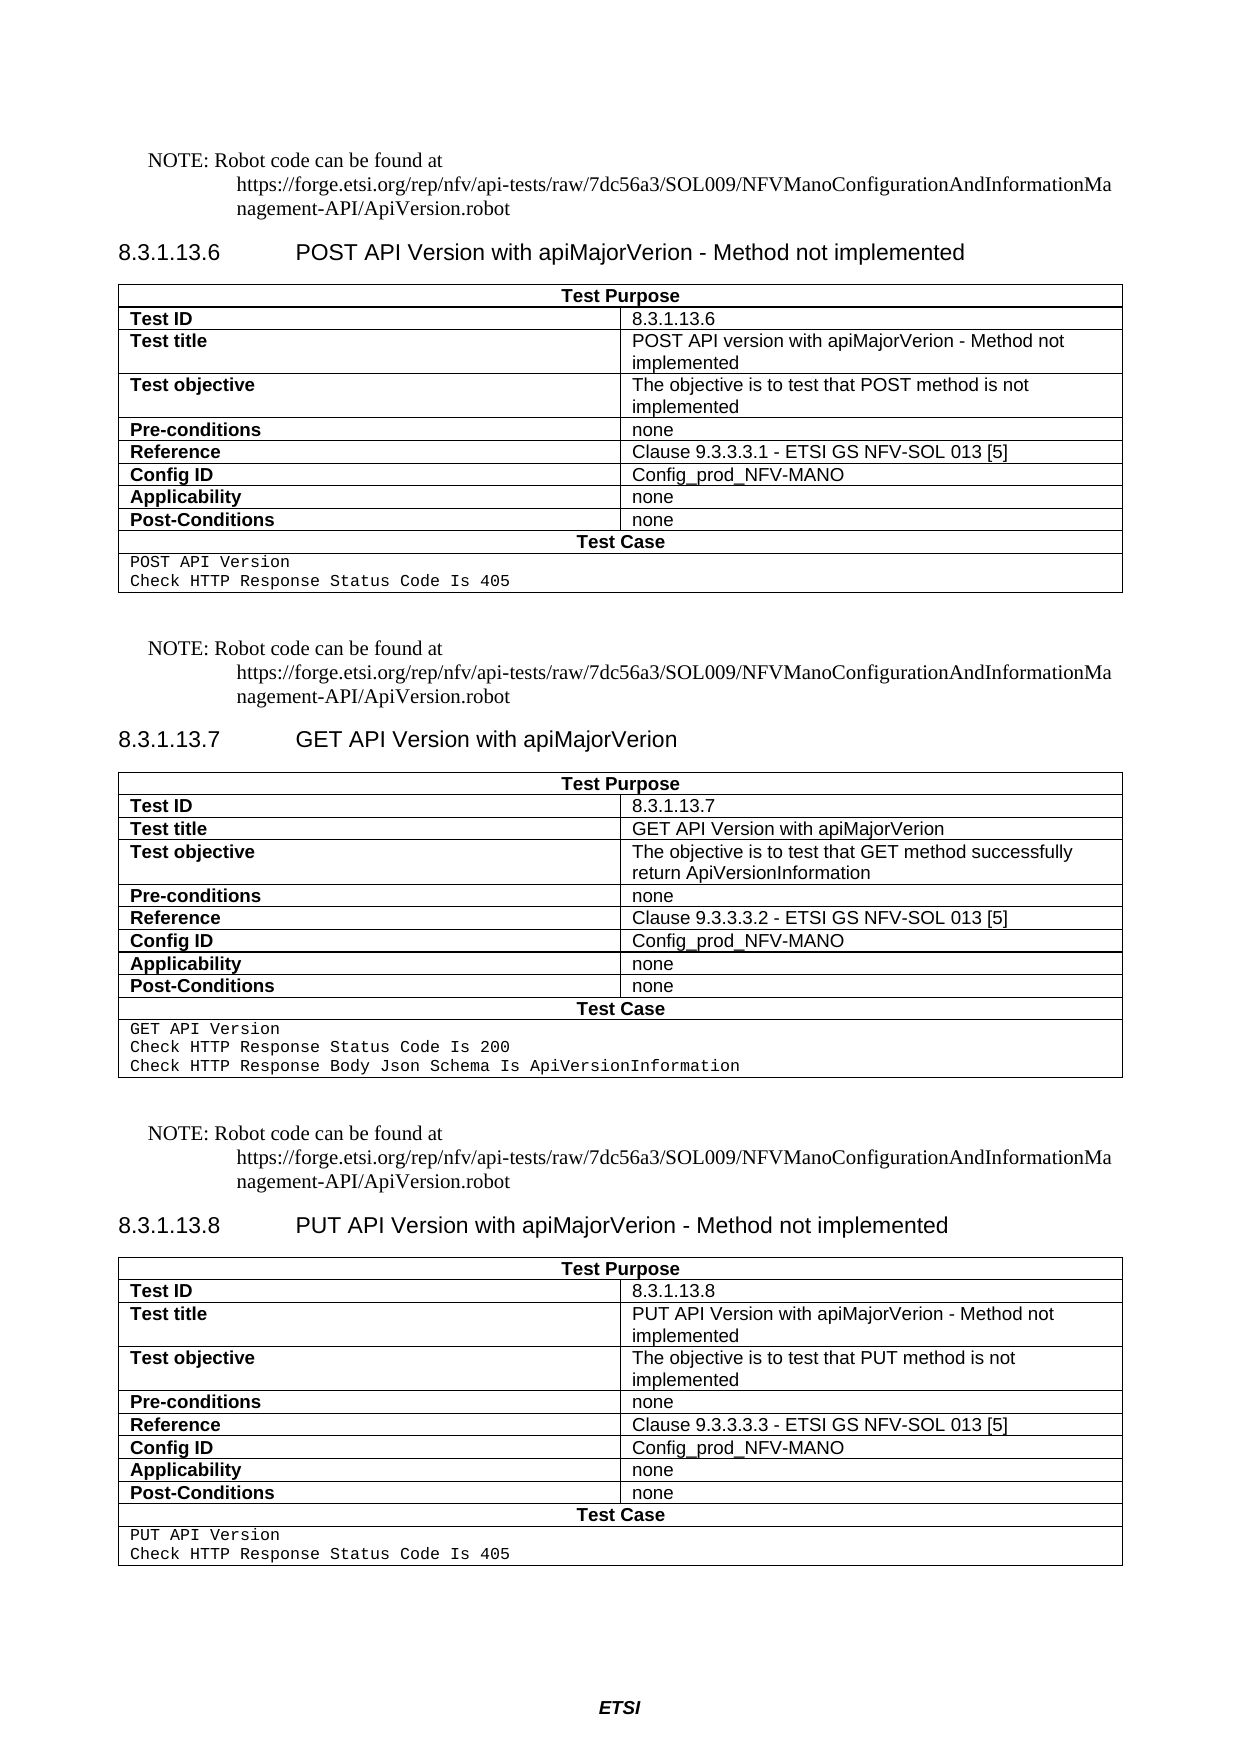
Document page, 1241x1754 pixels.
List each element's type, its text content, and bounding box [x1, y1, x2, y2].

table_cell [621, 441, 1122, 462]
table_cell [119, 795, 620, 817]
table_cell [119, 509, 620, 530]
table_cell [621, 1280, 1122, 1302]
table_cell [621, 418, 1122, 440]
subtitle 8.3.1.13.8 PUT API Version with apiMajorVerion - Method not implemented [118, 1212, 1122, 1238]
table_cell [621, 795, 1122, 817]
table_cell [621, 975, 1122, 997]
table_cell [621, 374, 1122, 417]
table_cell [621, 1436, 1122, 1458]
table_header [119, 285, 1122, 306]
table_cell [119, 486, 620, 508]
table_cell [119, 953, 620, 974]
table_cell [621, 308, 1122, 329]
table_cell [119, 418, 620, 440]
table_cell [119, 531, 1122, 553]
subtitle 8.3.1.13.6 POST API Version with apiMajorVerion - Method not implemented [118, 239, 1122, 265]
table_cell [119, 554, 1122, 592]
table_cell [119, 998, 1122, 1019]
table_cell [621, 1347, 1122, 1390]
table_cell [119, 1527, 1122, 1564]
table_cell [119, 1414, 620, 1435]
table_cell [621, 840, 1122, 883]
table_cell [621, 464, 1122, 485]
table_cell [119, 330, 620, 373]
text NOTE: Robot code can be found at https://forge.etsi.org/rep/nfv/api-tests/raw/7dc56a3/SOL009/NFVManoConfigurationAndInformationManagement-API/ApiVersion.robot [148, 636, 1122, 708]
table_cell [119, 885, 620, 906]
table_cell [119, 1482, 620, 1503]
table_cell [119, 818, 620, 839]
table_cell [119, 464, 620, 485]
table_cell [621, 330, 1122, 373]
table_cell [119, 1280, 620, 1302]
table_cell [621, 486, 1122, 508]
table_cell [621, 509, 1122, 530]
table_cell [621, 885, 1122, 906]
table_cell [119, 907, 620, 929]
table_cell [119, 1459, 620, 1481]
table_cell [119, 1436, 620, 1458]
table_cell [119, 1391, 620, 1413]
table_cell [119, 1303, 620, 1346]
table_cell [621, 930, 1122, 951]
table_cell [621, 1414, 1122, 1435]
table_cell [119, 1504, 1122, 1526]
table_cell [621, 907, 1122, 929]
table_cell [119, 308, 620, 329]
subtitle 8.3.1.13.7 GET API Version with apiMajorVerion [118, 726, 1122, 753]
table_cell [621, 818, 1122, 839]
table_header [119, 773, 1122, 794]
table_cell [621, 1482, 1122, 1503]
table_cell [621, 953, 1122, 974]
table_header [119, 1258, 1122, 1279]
text NOTE: Robot code can be found at https://forge.etsi.org/rep/nfv/api-tests/raw/7dc56a3/SOL009/NFVManoConfigurationAndInformationManagement-API/ApiVersion.robot [148, 1121, 1122, 1193]
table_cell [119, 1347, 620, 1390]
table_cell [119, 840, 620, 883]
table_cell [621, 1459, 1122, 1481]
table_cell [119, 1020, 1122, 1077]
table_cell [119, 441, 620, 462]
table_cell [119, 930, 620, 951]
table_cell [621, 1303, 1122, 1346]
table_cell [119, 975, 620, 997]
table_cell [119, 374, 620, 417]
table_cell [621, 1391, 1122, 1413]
text NOTE: Robot code can be found at https://forge.etsi.org/rep/nfv/api-tests/raw/7dc56a3/SOL009/NFVManoConfigurationAndInformationManagement-API/ApiVersion.robot [148, 148, 1122, 220]
